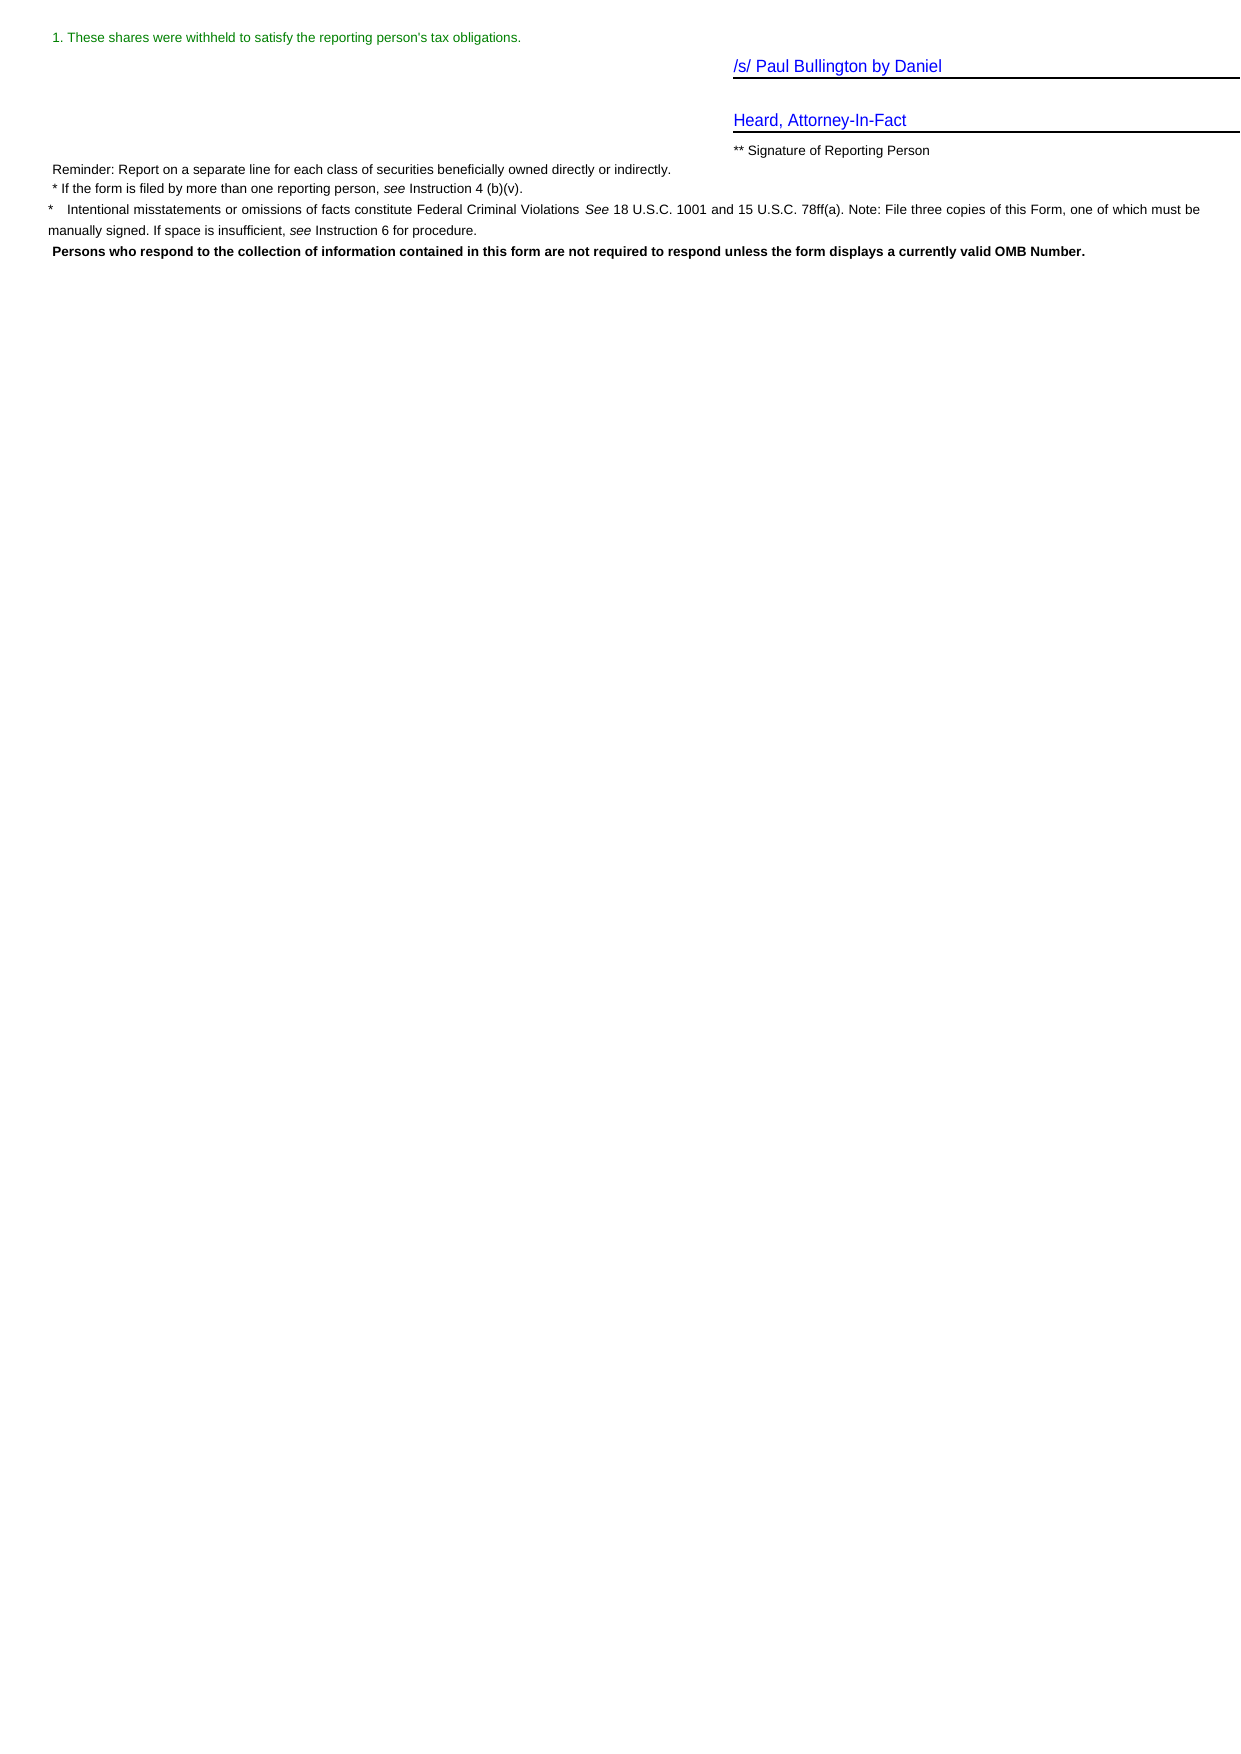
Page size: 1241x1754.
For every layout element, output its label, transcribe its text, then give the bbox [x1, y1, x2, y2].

list Intentional misstatements or omissions of facts constitute Federal Criminal Violations See 18 U.S.C. 1001 and 15 U.S.C. 78ff(a). Note: File three copies of this Form, one of which must be manually signed. If space is insufficient, see Instruction 6 for procedure. [48, 202, 1203, 238]
table_cell ** Signature of Reporting Person [733, 133, 1240, 158]
table_header /s/ Paul Bullington by Daniel [733, 52, 1240, 77]
text 1. These shares were withheld to satisfy the reporting person's tax obligations. [52, 29, 1203, 45]
table_cell Heard, Attorney-In-Fact [733, 79, 1240, 131]
text * If the form is filed by more than one reporting person, see Instruction 4 (b)(v). [52, 181, 1203, 197]
text Persons who respond to the collection of information contained in this form are not required to respond unless the form displays a currently valid OMB Number. [52, 243, 1203, 259]
text Reminder: Report on a separate line for each class of securities beneficially owned directly or indirectly. [52, 162, 1203, 177]
